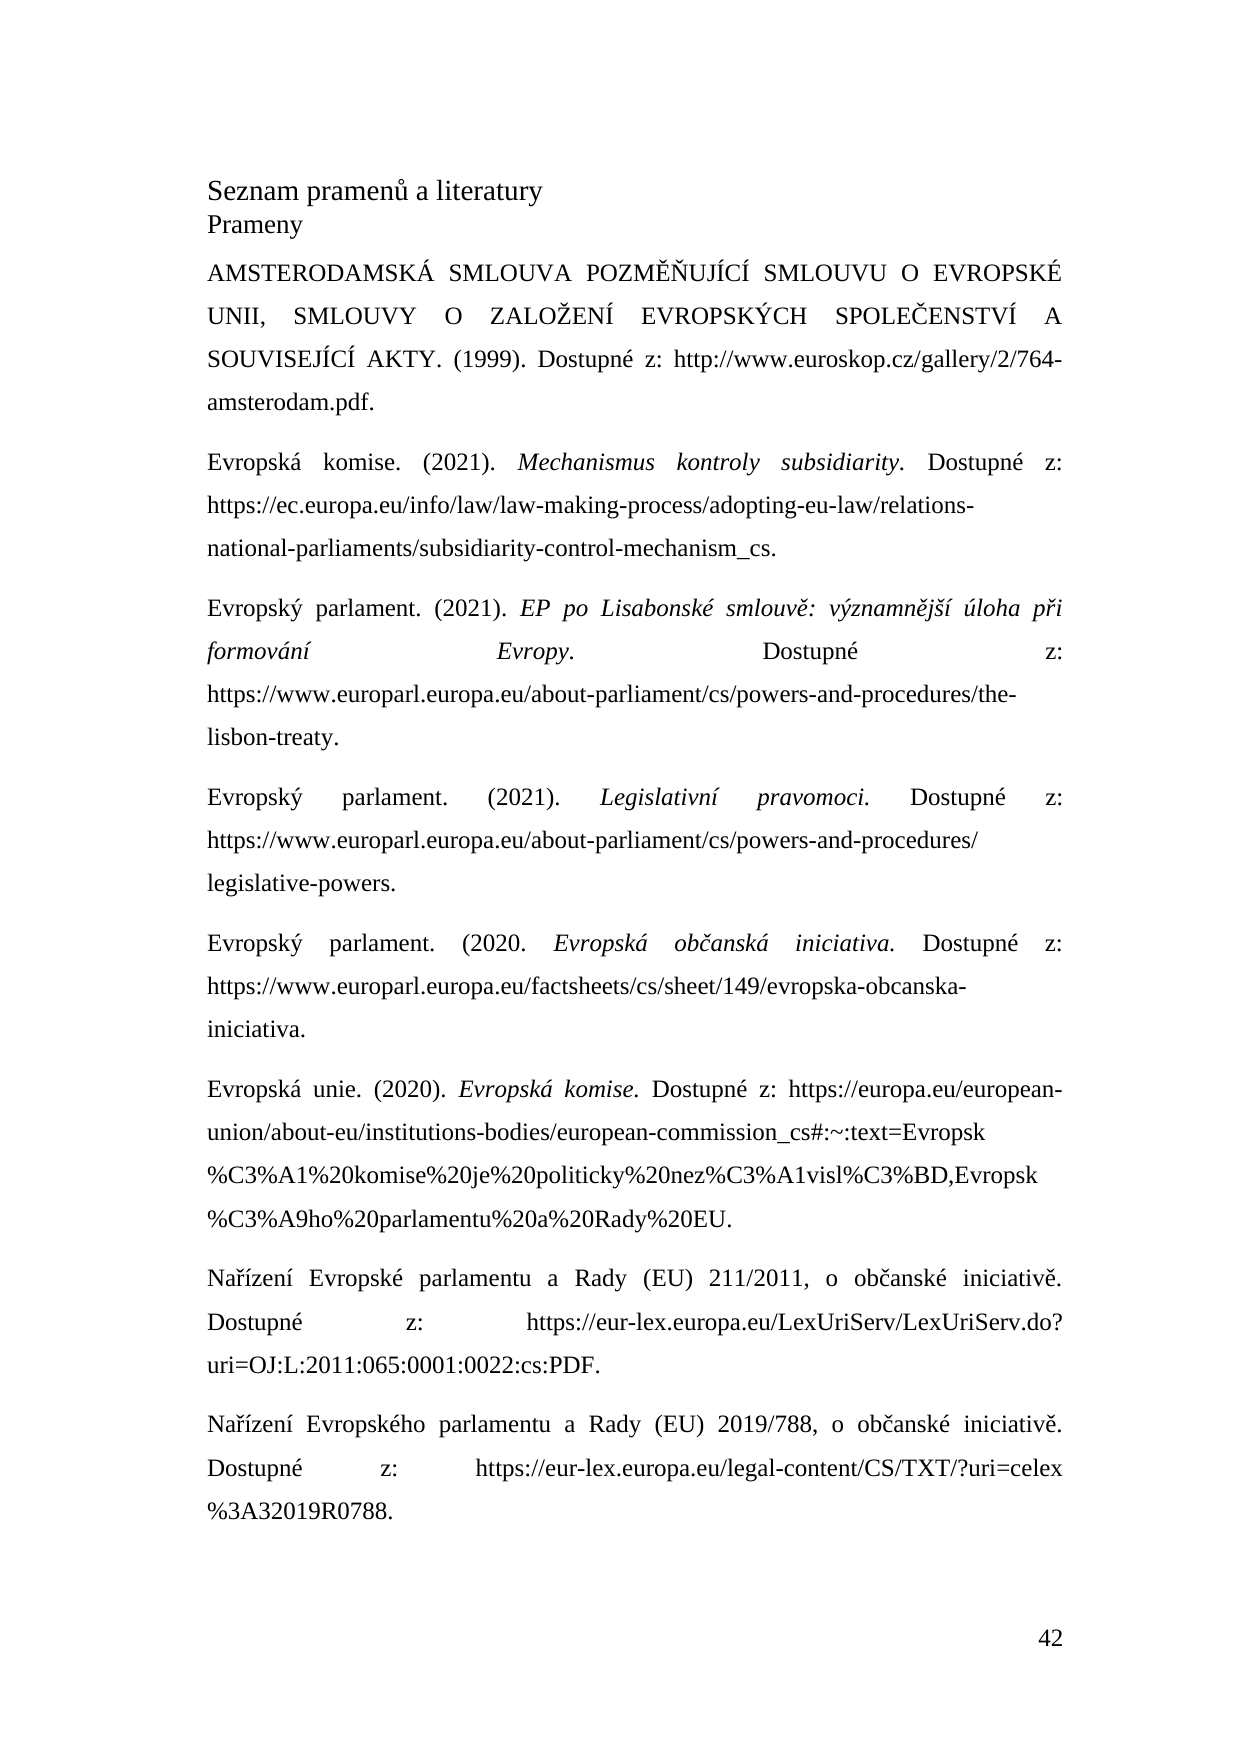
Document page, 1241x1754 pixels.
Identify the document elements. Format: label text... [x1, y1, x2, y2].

text AMSTERODAMSKÁ SMLOUVA POZMĚŇUJÍCÍ SMLOUVU O EVROPSKÉ UNII, SMLOUVY O ZALOŽENÍ EVROPSKÝCH SPOLEČENSTVÍ A SOUVISEJÍCÍ AKTY. (1999). Dostupné z: http://www.euroskop.cz/gallery/2/764-amsterodam.pdf. [207, 258, 1063, 416]
text Nařízení Evropského parlamentu a Rady (EU) 2019/788, o občanské iniciativě. Dostupné z: https://eur-lex.europa.eu/legal-content/CS/TXT/?uri=celex%3A32019R0788. [207, 1409, 1063, 1524]
text Prameny [207, 208, 1063, 239]
text Evropská komise. (2021). Mechanismus kontroly subsidiarity. Dostupné z: https://ec.europa.eu/info/law/law-making-process/adopting-eu-law/relations-national-parliaments/subsidiarity-control-mechanism_cs. [207, 447, 1063, 562]
text Evropský parlament. (2021). Legislativní pravomoci. Dostupné z: https://www.europarl.europa.eu/about-parliament/cs/powers-and-procedures/legislative-powers. [207, 782, 1063, 897]
text Nařízení Evropské parlamentu a Rady (EU) 211/2011, o občanské iniciativě. Dostupné z: https://eur-lex.europa.eu/LexUriServ/LexUriServ.do?uri=OJ:L:2011:065:0001:0022:cs:PDF. [207, 1263, 1063, 1378]
subtitle Seznam pramenů a literatury [207, 173, 1063, 206]
text Evropský parlament. (2021). EP po Lisabonské smlouvě: významnější úloha při formování Evropy. Dostupné z: https://www.europarl.europa.eu/about-parliament/cs/powers-and-procedures/the-lisbon-treaty. [207, 593, 1063, 751]
text Evropský parlament. (2020. Evropská občanská iniciativa. Dostupné z: https://www.europarl.europa.eu/factsheets/cs/sheet/149/evropska-obcanska-iniciativa. [207, 928, 1063, 1043]
text Evropská unie. (2020). Evropská komise. Dostupné z: https://europa.eu/european-union/about-eu/institutions-bodies/european-commission_cs#:~:text=Evropsk%C3%A1%20komise%20je%20politicky%20nez%C3%A1visl%C3%BD,Evropsk%C3%A9ho%20parlamentu%20a%20Rady%20EU. [207, 1074, 1063, 1232]
